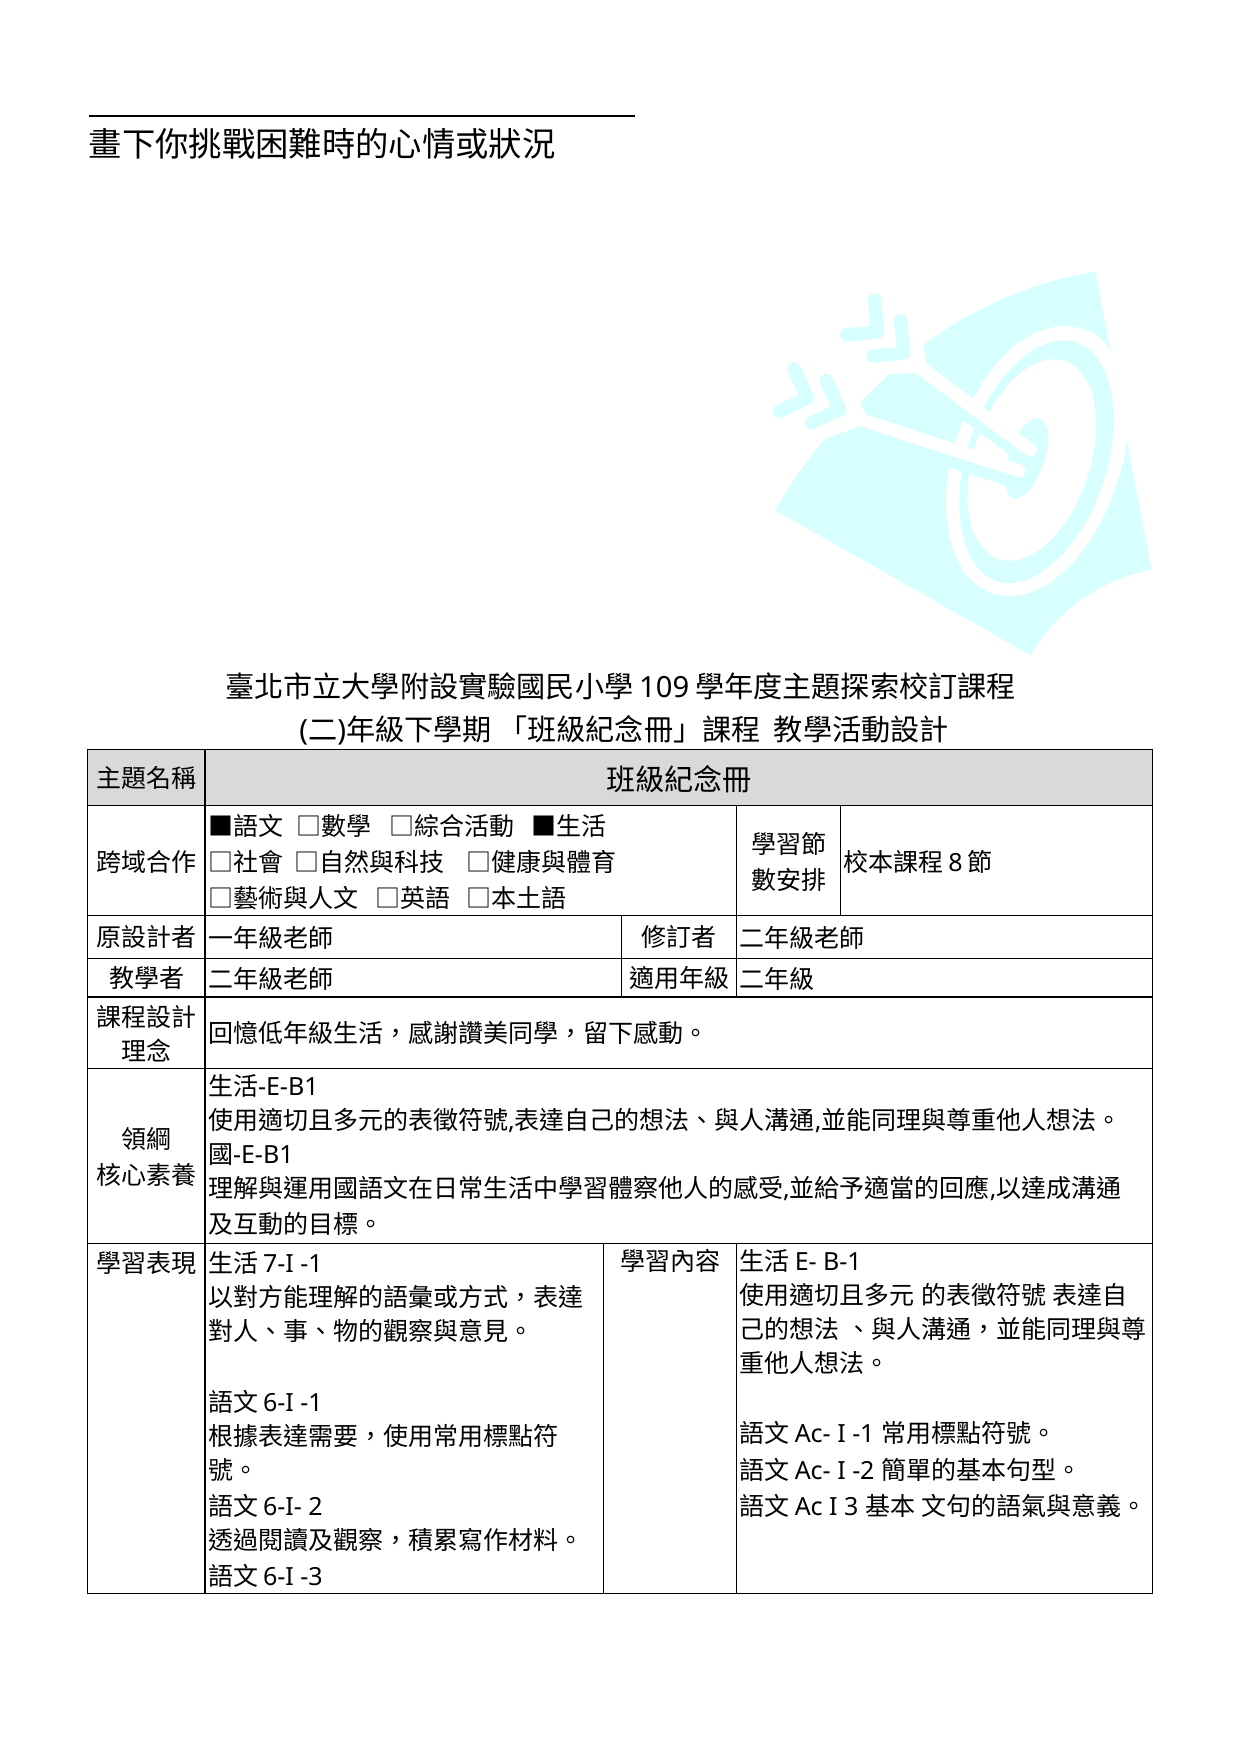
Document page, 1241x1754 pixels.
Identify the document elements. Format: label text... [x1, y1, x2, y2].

table_cell 跨域合作 [88, 806, 204, 915]
table_cell ■語文 □數學 □綜合活動 ■生活 □社會 □自然與科技 □健康與體育 □藝術與人文 □英語 □本土語 [206, 806, 736, 915]
table_cell 領綱 核心素養 [88, 1069, 204, 1243]
text 臺北市立大學附設實驗國民小學109學年度主題探索校訂課程 [89, 664, 1152, 706]
table_cell 二年級 [737, 959, 1152, 996]
text (二)年級下學期 「班級紀念冊」課程 教學活動設計 [89, 706, 1152, 748]
table_cell 學習表現 [88, 1244, 204, 1593]
table_cell 校本課程8節 [841, 806, 1152, 915]
table_cell 生活-E-B1 使用適切且多元的表徵符號,表達自己的想法、與人溝通,並能同理與尊重他人想法。 國-E-B1 理解與運用國語文在日常生活中學習體察他人的感受,並給予適當的回應,以達成溝通 及互動的目標。 [206, 1069, 1152, 1243]
table_cell 原設計者 [88, 916, 204, 958]
table_cell 教學者 [88, 959, 204, 996]
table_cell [737, 1244, 1152, 1593]
table_cell 適用年級 [622, 959, 736, 996]
table_header 班級紀念冊 [206, 750, 1152, 805]
text 畫下你挑戰困難時的心情或狀況 [89, 118, 1152, 166]
table_cell 一年級老師 [206, 916, 621, 958]
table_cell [206, 1244, 603, 1593]
table_cell 回憶低年級生活，感謝讚美同學，留下感動。 [206, 998, 1152, 1068]
table_cell 學習內容 [604, 1244, 736, 1593]
table_cell 課程設計理念 [88, 998, 204, 1068]
table_cell 二年級老師 [737, 916, 1152, 958]
table_cell 二年級老師 [206, 959, 621, 996]
table_header 主題名稱 [88, 750, 204, 805]
table_cell 修訂者 [622, 916, 736, 958]
table_cell 學習節數安排 [737, 806, 840, 915]
